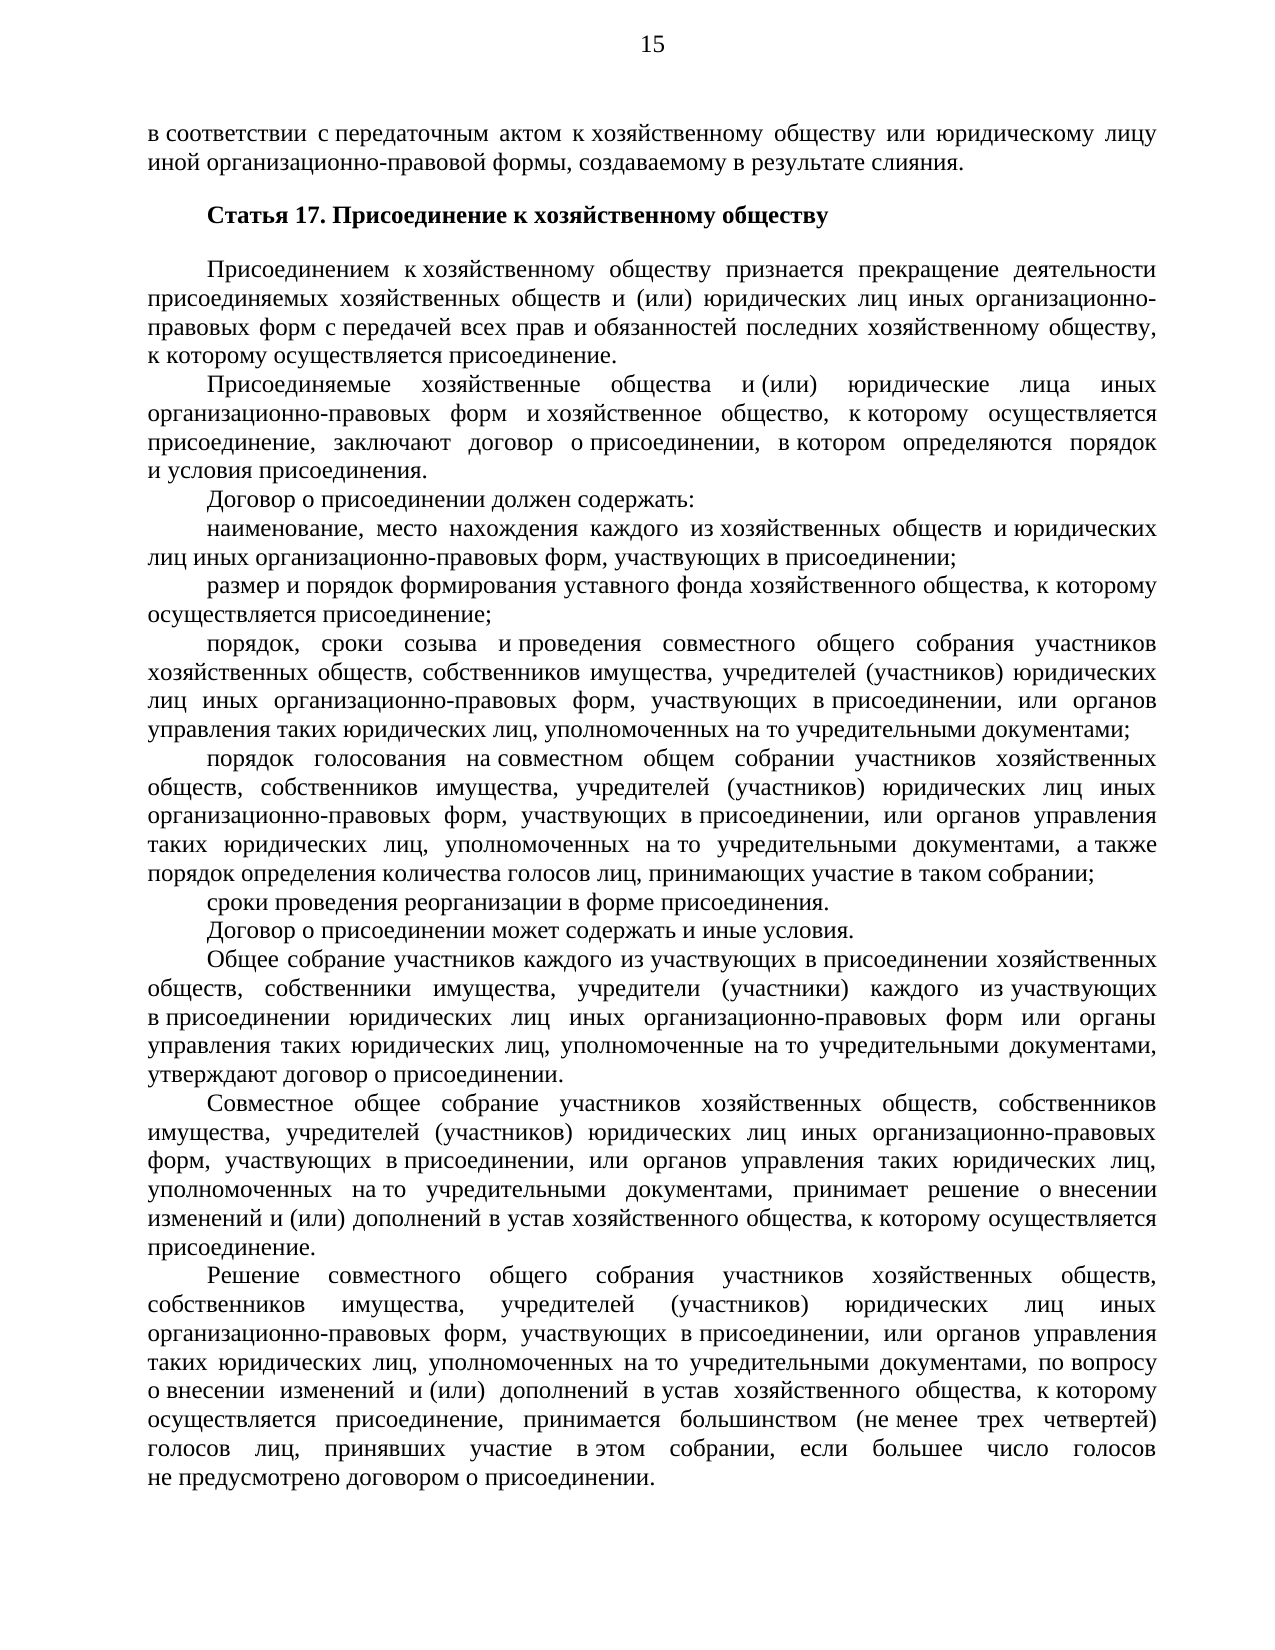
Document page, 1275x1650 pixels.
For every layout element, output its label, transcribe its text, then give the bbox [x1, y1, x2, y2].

text Договор о присоединении должен содержать: [147, 484, 1157, 513]
text наименование, место нахождения каждого из хозяйственных обществ и юридических лиц иных организационно-правовых форм, участвующих в присоединении; [147, 513, 1157, 571]
text Присоединяемые хозяйственные общества и (или) юридические лица иных организационно-правовых форм и хозяйственное общество, к которому осуществляется присоединение, заключают договор о присоединении, в котором определяются порядок и условия присоединения. [147, 369, 1157, 484]
text Присоединением к хозяйственному обществу признается прекращение деятельности присоединяемых хозяйственных обществ и (или) юридических лиц иных организационно-правовых форм с передачей всех прав и обязанностей последних хозяйственному обществу, к которому осуществляется присоединение. [147, 254, 1157, 369]
text Решение совместного общего собрания участников хозяйственных обществ, собственников имущества, учредителей (участников) юридических лиц иных организационно-правовых форм, участвующих в присоединении, или органов управления таких юридических лиц, уполномоченных на то учредительными документами, по вопросу о внесении изменений и (или) дополнений в устав хозяйственного общества, к которому осуществляется присоединение, принимается большинством (не менее трех четвертей) голосов лиц, принявших участие в этом собрании, если большее число голосов не предусмотрено договором о присоединении. [147, 1261, 1157, 1491]
text Общее собрание участников каждого из участвующих в присоединении хозяйственных обществ, собственники имущества, учредители (участники) каждого из участвующих в присоединении юридических лиц иных организационно-правовых форм или органы управления таких юридических лиц, уполномоченные на то учредительными документами, утверждают договор о присоединении. [147, 944, 1157, 1088]
text Совместное общее собрание участников хозяйственных обществ, собственников имущества, учредителей (участников) юридических лиц иных организационно-правовых форм, участвующих в присоединении, или органов управления таких юридических лиц, уполномоченных на то учредительными документами, принимает решение о внесении изменений и (или) дополнений в устав хозяйственного общества, к которому осуществляется присоединение. [147, 1088, 1157, 1261]
text Договор о присоединении может содержать и иные условия. [147, 916, 1157, 944]
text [147, 118, 1157, 176]
text сроки проведения реорганизации в форме присоединения. [147, 887, 1157, 916]
text размер и порядок формирования уставного фонда хозяйственного общества, к которому осуществляется присоединение; [147, 571, 1157, 628]
text порядок, сроки созыва и проведения совместного общего собрания участников хозяйственных обществ, собственников имущества, учредителей (участников) юридических лиц иных организационно-правовых форм, участвующих в присоединении, или органов управления таких юридических лиц, уполномоченных на то учредительными документами; [147, 628, 1157, 743]
text Статья 17. Присоединение к хозяйственному обществу [207, 201, 1157, 229]
text порядок голосования на совместном общем собрании участников хозяйственных обществ, собственников имущества, учредителей (участников) юридических лиц иных организационно-правовых форм, участвующих в присоединении, или органов управления таких юридических лиц, уполномоченных на то учредительными документами, а также порядок определения количества голосов лиц, принимающих участие в таком собрании; [147, 743, 1157, 887]
